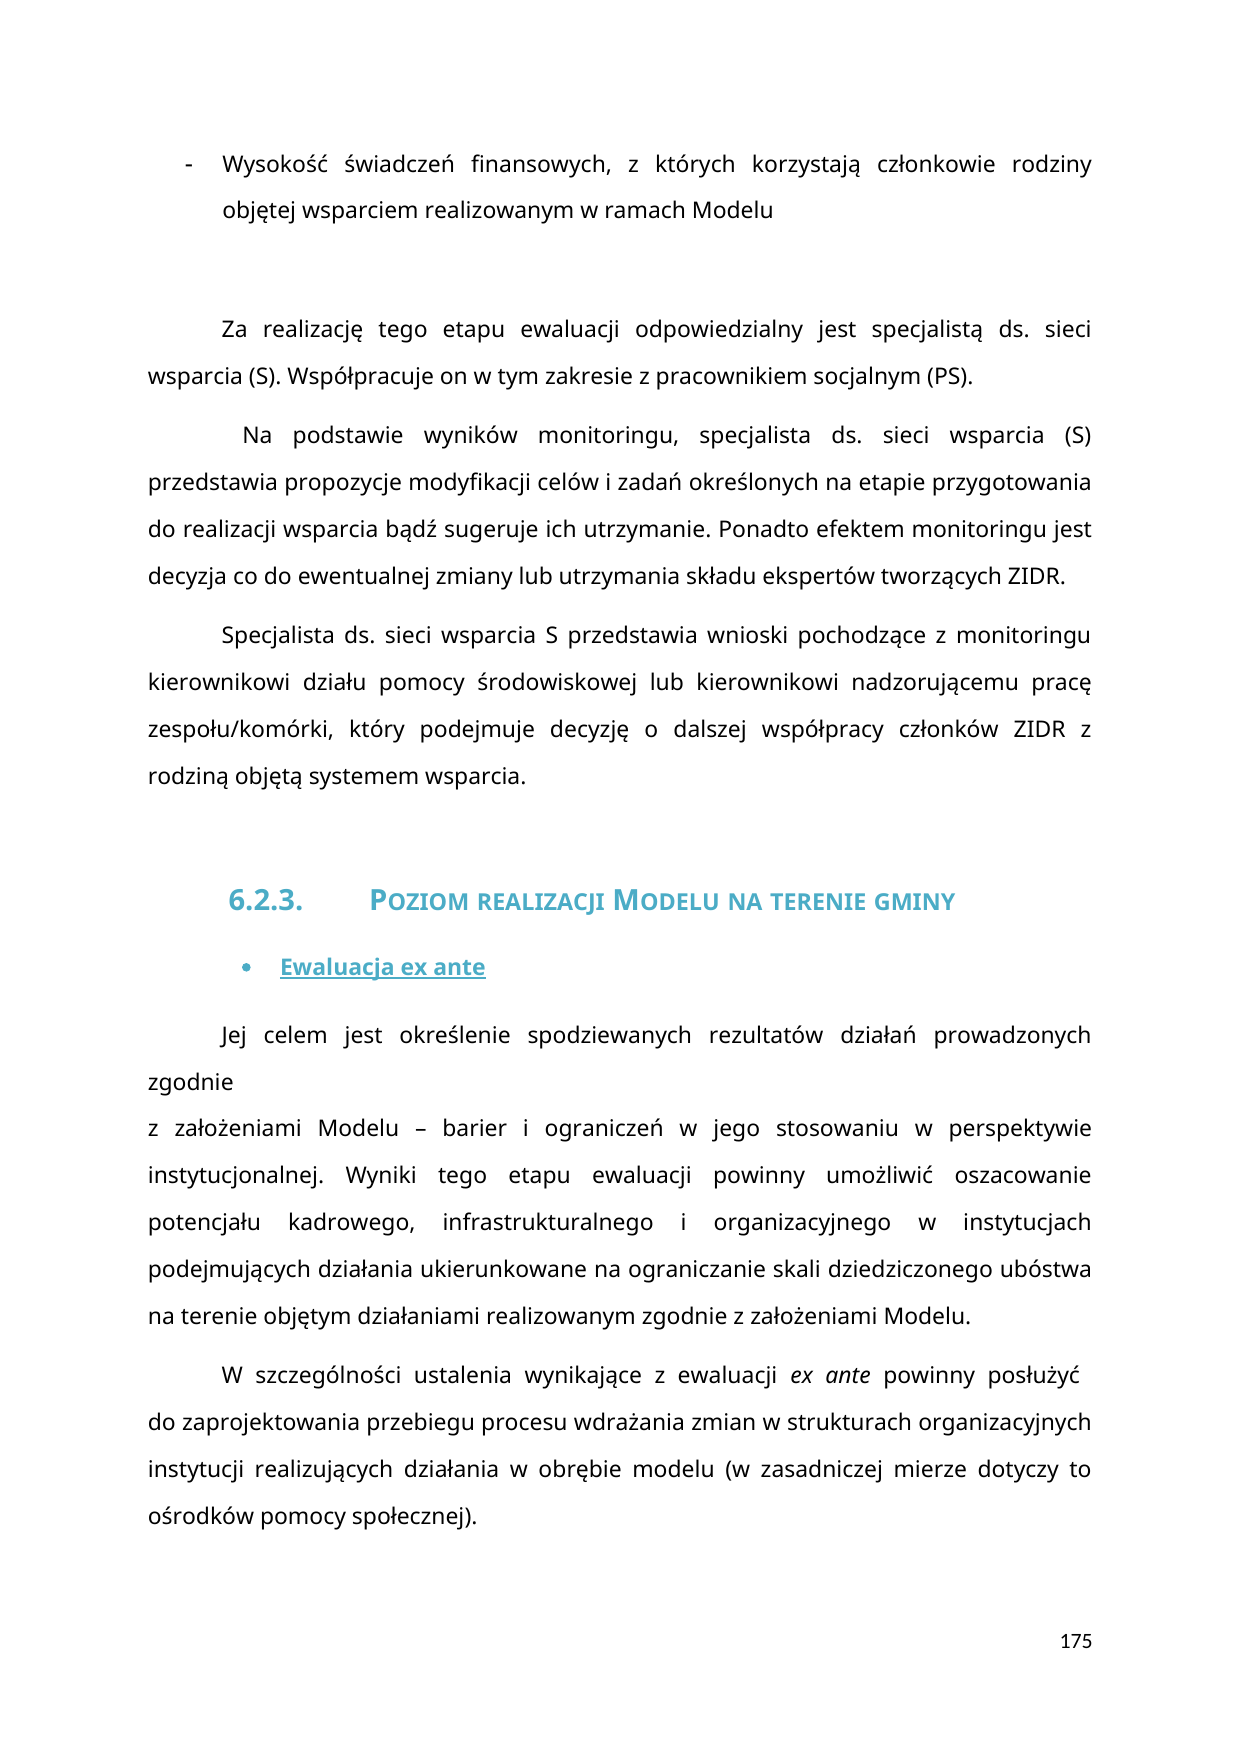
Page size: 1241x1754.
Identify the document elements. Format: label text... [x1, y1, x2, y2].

text Na podstawie wyników monitoringu, specjalista ds. sieci wsparcia (S) przedstawia propozycje modyfikacji celów i zadań określonych na etapie przygotowania do realizacji wsparcia bądź sugeruje ich utrzymanie. Ponadto efektem monitoringu jest decyzja co do ewentualnej zmiany lub utrzymania składu ekspertów tworzących ZIDR. [148, 419, 1093, 591]
text Jej celem jest określenie spodziewanych rezultatów działań prowadzonych zgodnie z założeniami Modelu – barier i ograniczeń w jego stosowaniu w perspektywie instytucjonalnej. Wyniki tego etapu ewaluacji powinny umożliwić oszacowanie potencjału kadrowego, infrastrukturalnego i organizacyjnego w instytucjach podejmujących działania ukierunkowane na ograniczanie skali dziedziczonego ubóstwa na terenie objętym działaniami realizowanym zgodnie z założeniami Modelu. [148, 1018, 1093, 1331]
list Ewaluacja ex ante [242, 951, 1093, 982]
text W szczególności ustalenia wynikające z ewaluacji ex ante powinny posłużyć do zaprojektowania przebiegu procesu wdrażania zmian w strukturach organizacyjnych instytucji realizujących działania w obrębie modelu (w zasadniczej mierze dotyczy to ośrodków pomocy społecznej). [148, 1359, 1093, 1531]
list Wysokość świadczeń finansowych, z których korzystają członkowie rodziny objętej wsparciem realizowanym w ramach Modelu [185, 148, 1093, 226]
text Za realizację tego etapu ewaluacji odpowiedzialny jest specjalistą ds. sieci wsparcia (S). Współpracuje on w tym zakresie z pracownikiem socjalnym (PS). [148, 313, 1093, 391]
list Poziom realizacji Modelu na terenie gminy [228, 879, 1093, 918]
text Specjalista ds. sieci wsparcia S przedstawia wnioski pochodzące z monitoringu kierownikowi działu pomocy środowiskowej lub kierownikowi nadzorującemu pracę zespołu/komórki, który podejmuje decyzję o dalszej współpracy członków ZIDR z rodziną objętą systemem wsparcia. [148, 619, 1093, 791]
